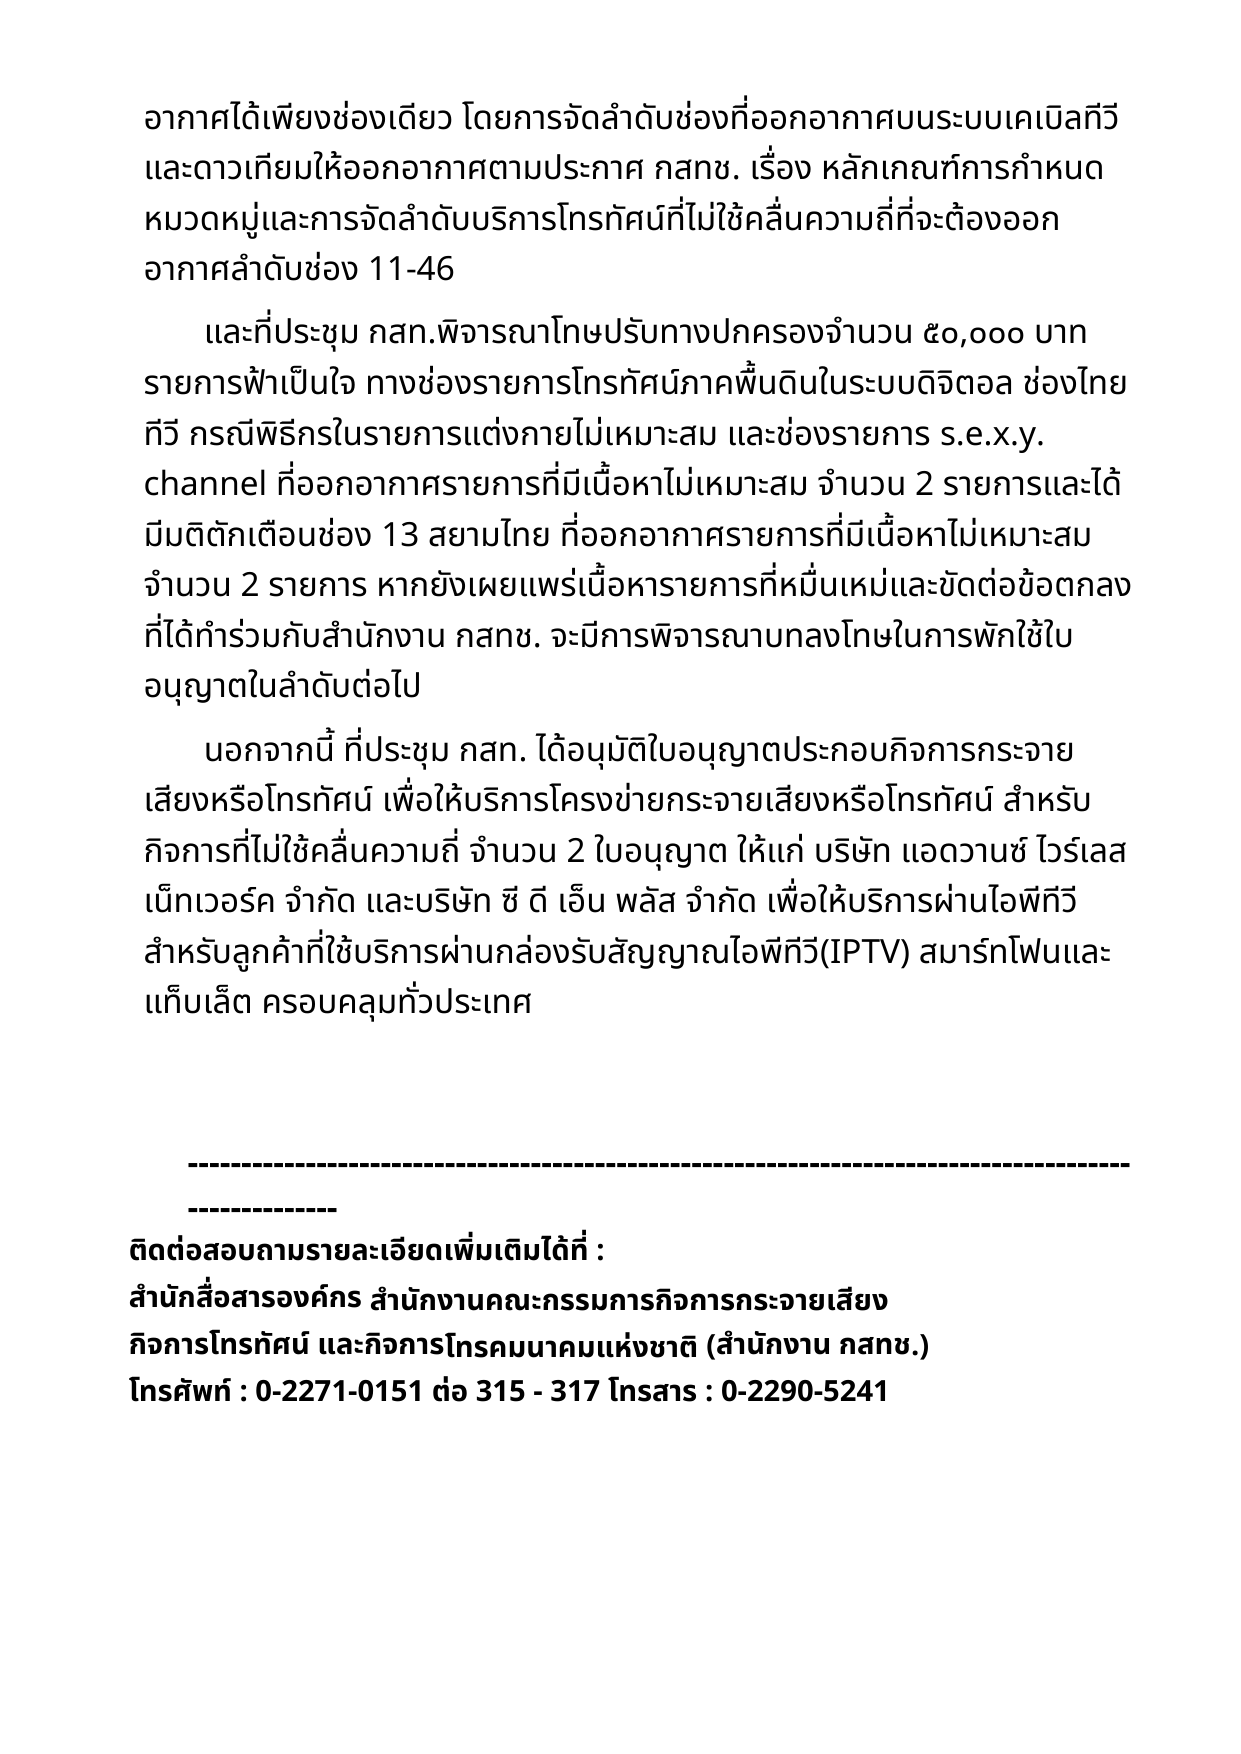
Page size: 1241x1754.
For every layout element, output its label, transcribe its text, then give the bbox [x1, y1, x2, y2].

text สำนักสื่อสารองค์กร สำนักงานคณะกรรมการกิจการกระจายเสียง [128, 1277, 1137, 1324]
text และที่ประชุม กสท.พิจารณาโทษปรับทางปกครองจำนวน ๕๐,๐๐๐ บาท รายการฟ้าเป็นใจ ทางช่องรายการโทรทัศน์ภาคพื้นดินในระบบดิจิตอล ช่องไทยทีวี กรณีพิธีกรในรายการแต่งกายไม่เหมาะสม และช่องรายการ s.e.x.y. channel ที่ออกอากาศรายการที่มีเนื้อหาไม่เหมาะสม จำนวน 2 รายการและได้มีมติตักเตือนช่อง 13 สยามไทย ที่ออกอากาศรายการที่มีเนื้อหาไม่เหมาะสม จำนวน 2 รายการ หากยังเผยแพร่เนื้อหารายการที่หมื่นเหม่และขัดต่อข้อตกลงที่ได้ทำร่วมกับสำนักงาน กสทช. จะมีการพิจารณาบทลงโทษในการพักใช้ใบอนุญาตในลำดับต่อไป [143, 308, 1137, 713]
text กิจการโทรทัศน์ และกิจการโทรคมนาคมแห่งชาติ (สำนักงาน กสทช.) [128, 1324, 1137, 1371]
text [143, 94, 1137, 296]
text ------------------------------------------------------------------------------------------------------ [187, 1099, 1137, 1229]
text โทรศัพท์ : 0-2271-0151 ต่อ 315 - 317 โทรสาร : 0-2290-5241 [128, 1371, 1137, 1415]
text นอกจากนี้ ที่ประชุม กสท. ได้อนุมัติใบอนุญาตประกอบกิจการกระจายเสียงหรือโทรทัศน์ เพื่อให้บริการโครงข่ายกระจายเสียงหรือโทรทัศน์ สำหรับกิจการที่ไม่ใช้คลื่นความถี่ จำนวน 2 ใบอนุญาต ให้แก่ บริษัท แอดวานซ์ ไวร์เลส เน็ทเวอร์ค จำกัด และบริษัท ซี ดี เอ็น พลัส จำกัด เพื่อให้บริการผ่านไอพีทีวีสำหรับลูกค้าที่ใช้บริการผ่านกล่องรับสัญญาณไอพีทีวี(IPTV) สมาร์ทโฟนและแท็บเล็ต ครอบคลุมทั่วประเทศ [143, 725, 1137, 1028]
text ติดต่อสอบถามรายละเอียดเพิ่มเติมได้ที่ : [128, 1229, 1137, 1277]
